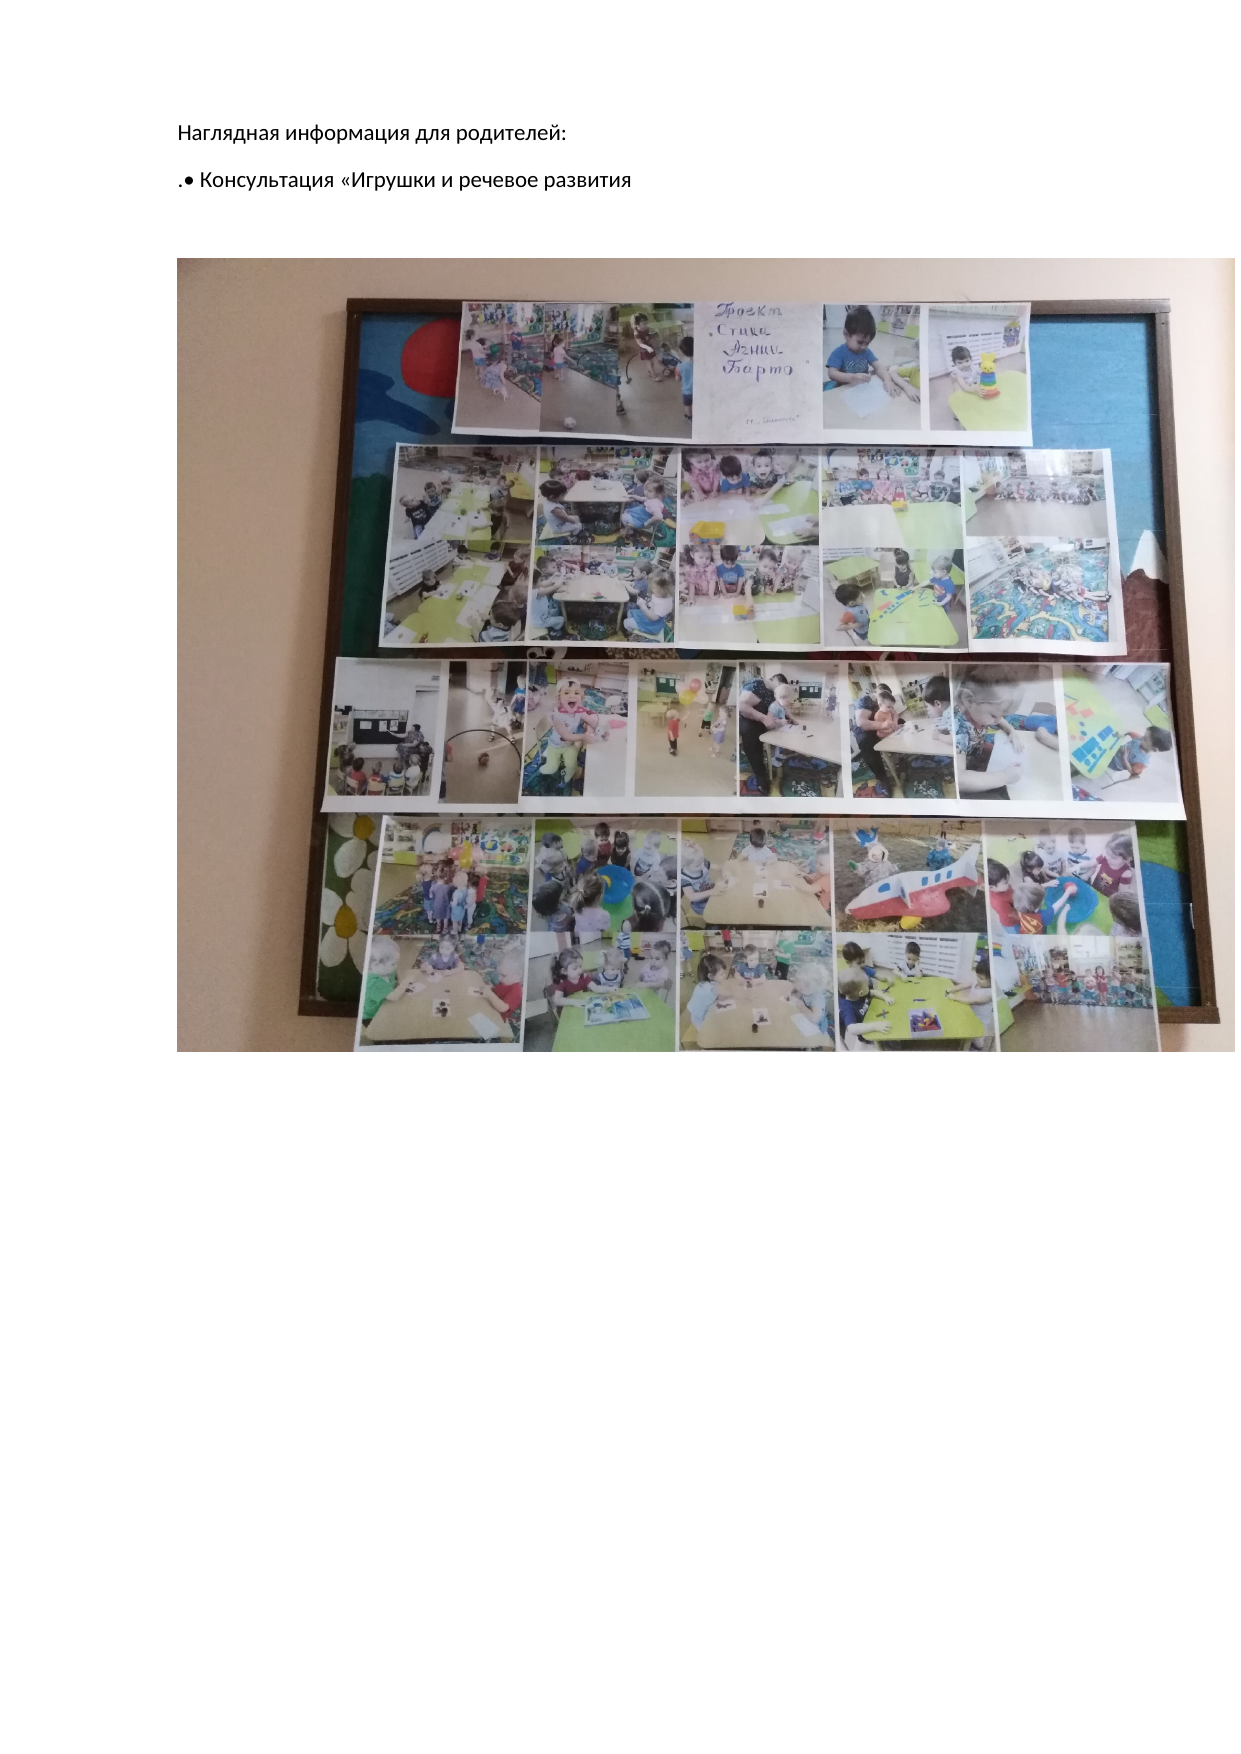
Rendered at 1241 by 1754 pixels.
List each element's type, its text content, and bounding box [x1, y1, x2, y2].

text Наглядная информация для родителей: [177, 118, 1152, 146]
picture [177, 258, 1235, 1052]
text .• Консультация «Игрушки и речевое развития [177, 165, 1152, 193]
